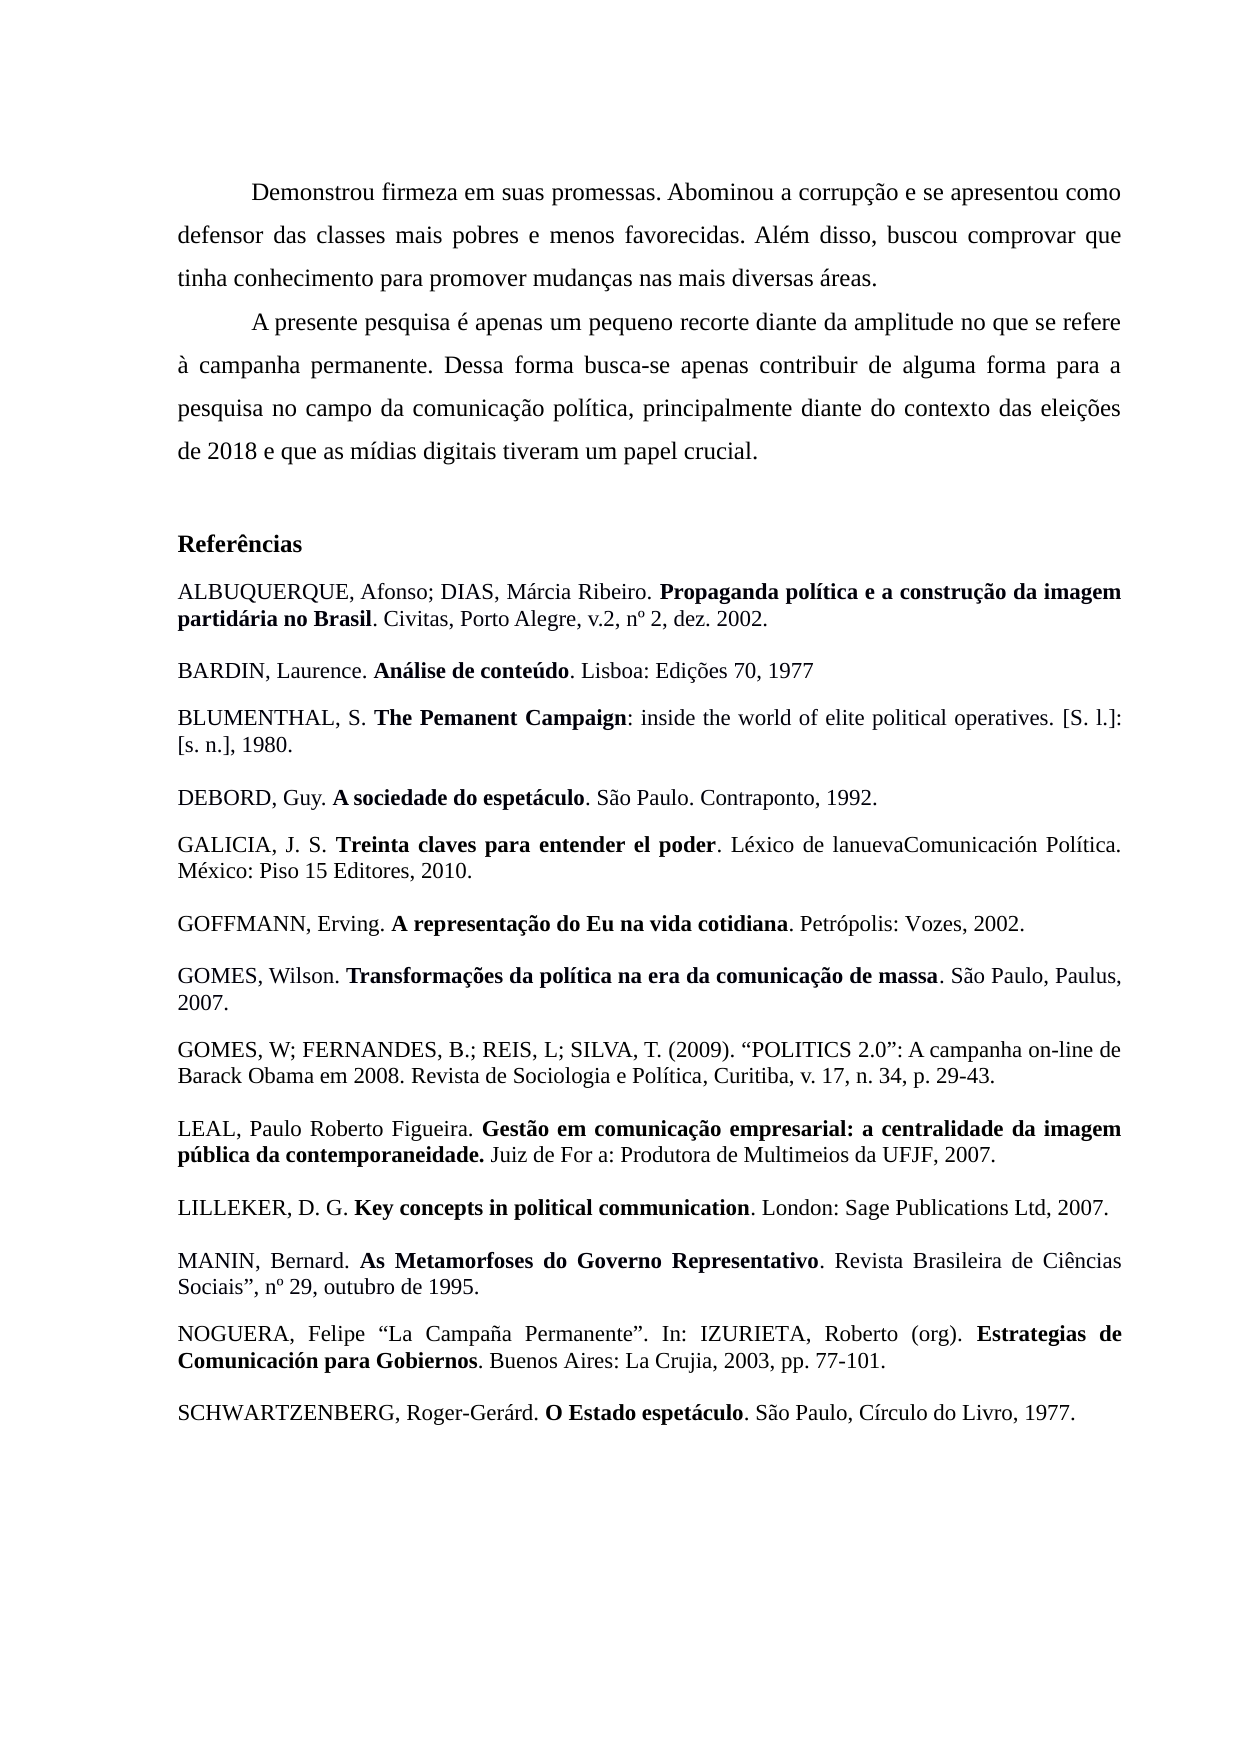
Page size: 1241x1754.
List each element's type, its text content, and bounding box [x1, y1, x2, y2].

text DEBORD, Guy. A sociedade do espetáculo. São Paulo. Contraponto, 1992. [177, 783, 1122, 810]
text Demonstrou firmeza em suas promessas. Abominou a corrupção e se apresentou como defensor das classes mais pobres e menos favorecidas. Além disso, buscou comprovar que tinha conhecimento para promover mudanças nas mais diversas áreas. [177, 177, 1122, 292]
text MANIN, Bernard. As Metamorfoses do Governo Representativo. Revista Brasileira de Ciências Sociais”, nº 29, outubro de 1995. [177, 1247, 1122, 1299]
text A presente pesquisa é apenas um pequeno recorte diante da amplitude no que se refere à campanha permanente. Dessa forma busca-se apenas contribuir de alguma forma para a pesquisa no campo da comunicação política, principalmente diante do contexto das eleições de 2018 e que as mídias digitais tiveram um papel crucial. [177, 307, 1122, 465]
text LEAL, Paulo Roberto Figueira. Gestão em comunicação empresarial: a centralidade da imagem pública da contemporaneidade. Juiz de For a: Produtora de Multimeios da UFJF, 2007. [177, 1115, 1122, 1168]
text GOFFMANN, Erving. A representação do Eu na vida cotidiana. Petrópolis: Vozes, 2002. [177, 910, 1122, 936]
text BLUMENTHAL, S. The Pemanent Campaign: inside the world of elite political operatives. [S. l.]: [s. n.], 1980. [177, 704, 1122, 757]
text GOMES, W; FERNANDES, B.; REIS, L; SILVA, T. (2009). “POLITICS 2.0”: A campanha on-line de Barack Obama em 2008. Revista de Sociologia e Política, Curitiba, v. 17, n. 34, p. 29-43. [177, 1036, 1122, 1089]
text BARDIN, Laurence. Análise de conteúdo. Lisboa: Edições 70, 1977 [177, 657, 1122, 684]
text SCHWARTZENBERG, Roger-Gerárd. O Estado espetáculo. São Paulo, Círculo do Livro, 1977. [177, 1399, 1122, 1426]
text Referências [177, 529, 1122, 557]
text GALICIA, J. S. Treinta claves para entender el poder. Léxico de lanuevaComunicación Política. México: Piso 15 Editores, 2010. [177, 831, 1122, 883]
text ALBUQUERQUE, Afonso; DIAS, Márcia Ribeiro. Propaganda política e a construção da imagem partidária no Brasil. Civitas, Porto Alegre, v.2, nº 2, dez. 2002. [177, 578, 1122, 631]
text NOGUERA, Felipe “La Campaña Permanente”. In: IZURIETA, Roberto (org). Estrategias de Comunicación para Gobiernos. Buenos Aires: La Crujia, 2003, pp. 77-101. [177, 1320, 1122, 1373]
text LILLEKER, D. G. Key concepts in political communication. London: Sage Publications Ltd, 2007. [177, 1194, 1122, 1221]
text GOMES, Wilson. Transformações da política na era da comunicação de massa. São Paulo, Paulus, 2007. [177, 962, 1122, 1015]
